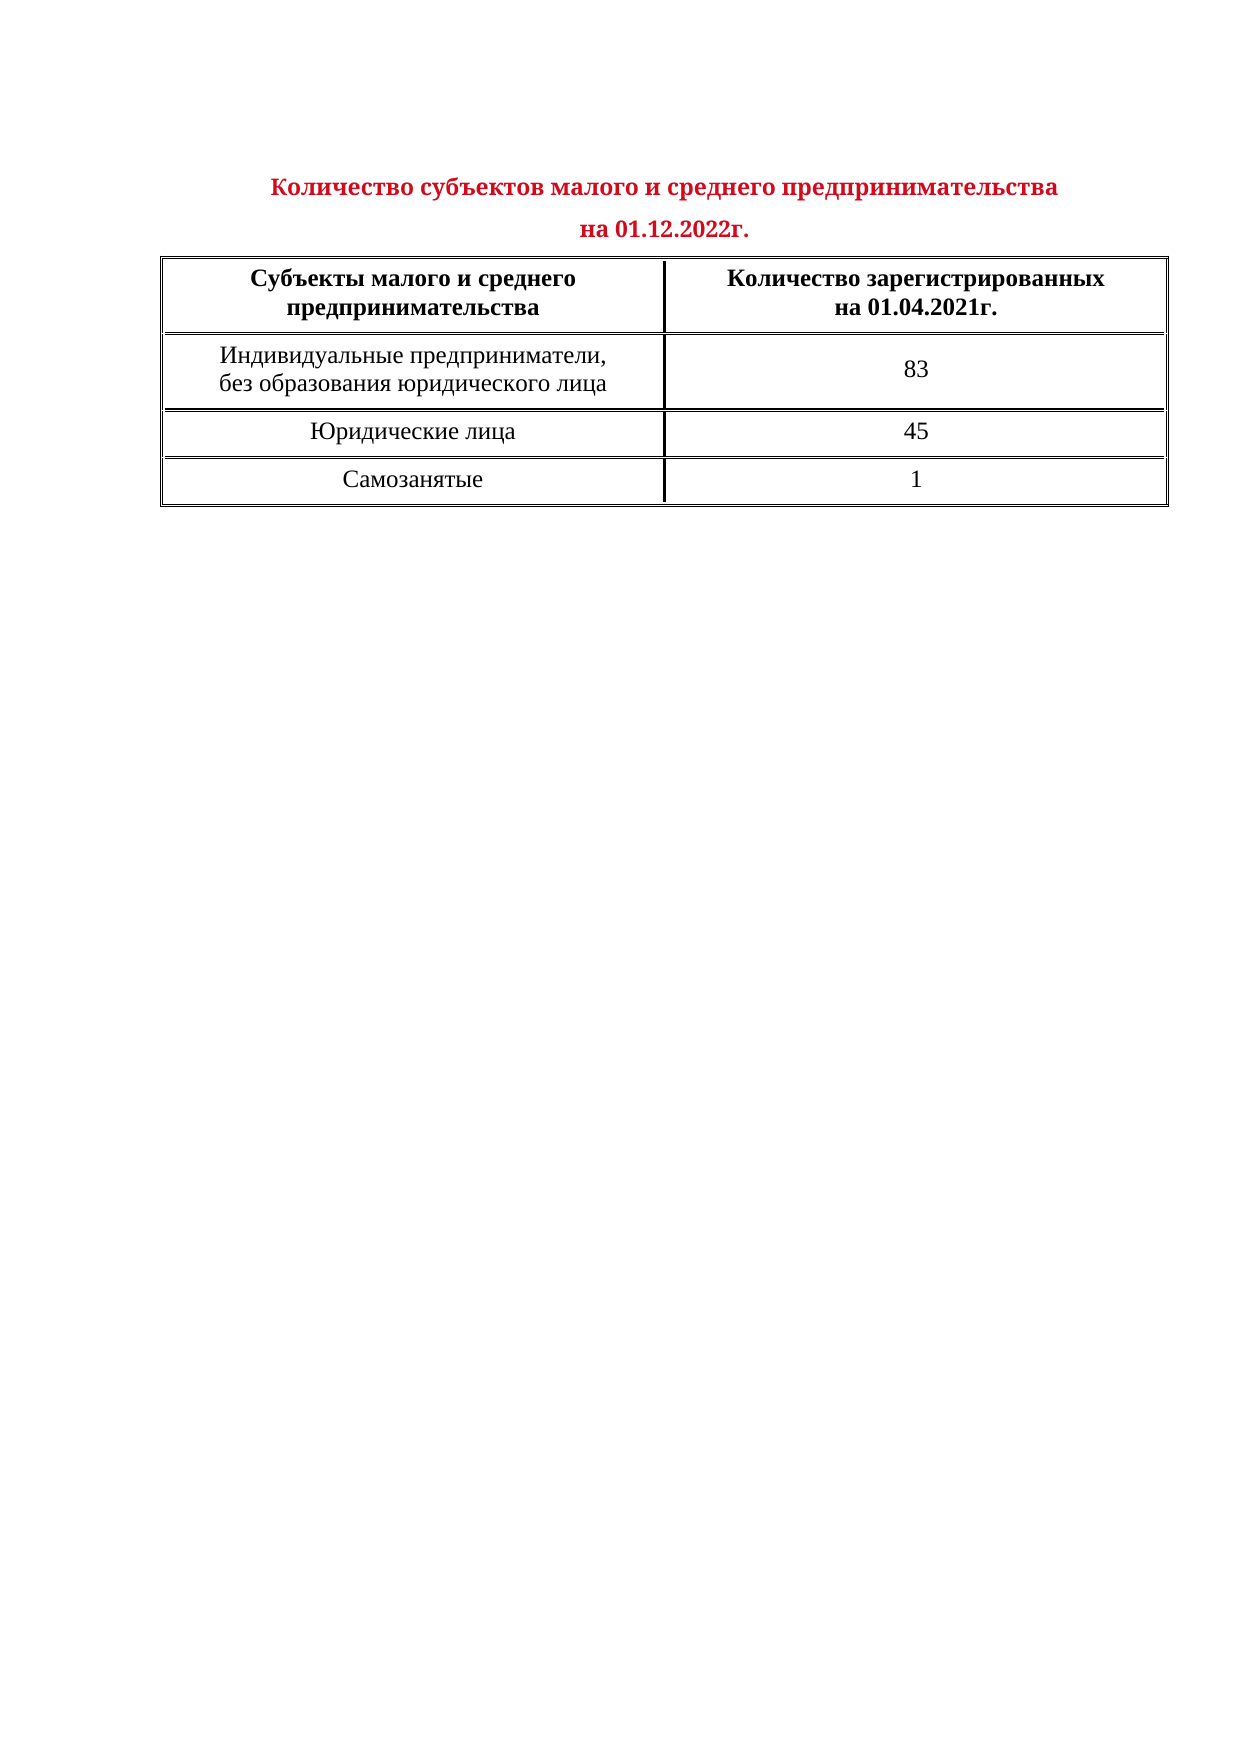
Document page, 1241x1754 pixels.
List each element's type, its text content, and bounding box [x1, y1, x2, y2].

table_cell Индивидуальные предприниматели, без образования юридического лица [161, 332, 664, 408]
table_cell 83 [664, 332, 1167, 408]
table_cell Самозанятые [161, 456, 664, 503]
text Количество субъектов малого и среднего предпринимательства [177, 171, 1152, 202]
text на 01.12.2022г. [177, 213, 1152, 244]
table_cell 1 [664, 456, 1167, 503]
table_header Субъекты малого и среднего предпринимательства [163, 259, 664, 332]
table_header Количество зарегистрированных на 01.04.2021г. [664, 259, 1166, 332]
table_cell 45 [666, 408, 1166, 456]
table_cell Юридические лица [163, 408, 663, 456]
